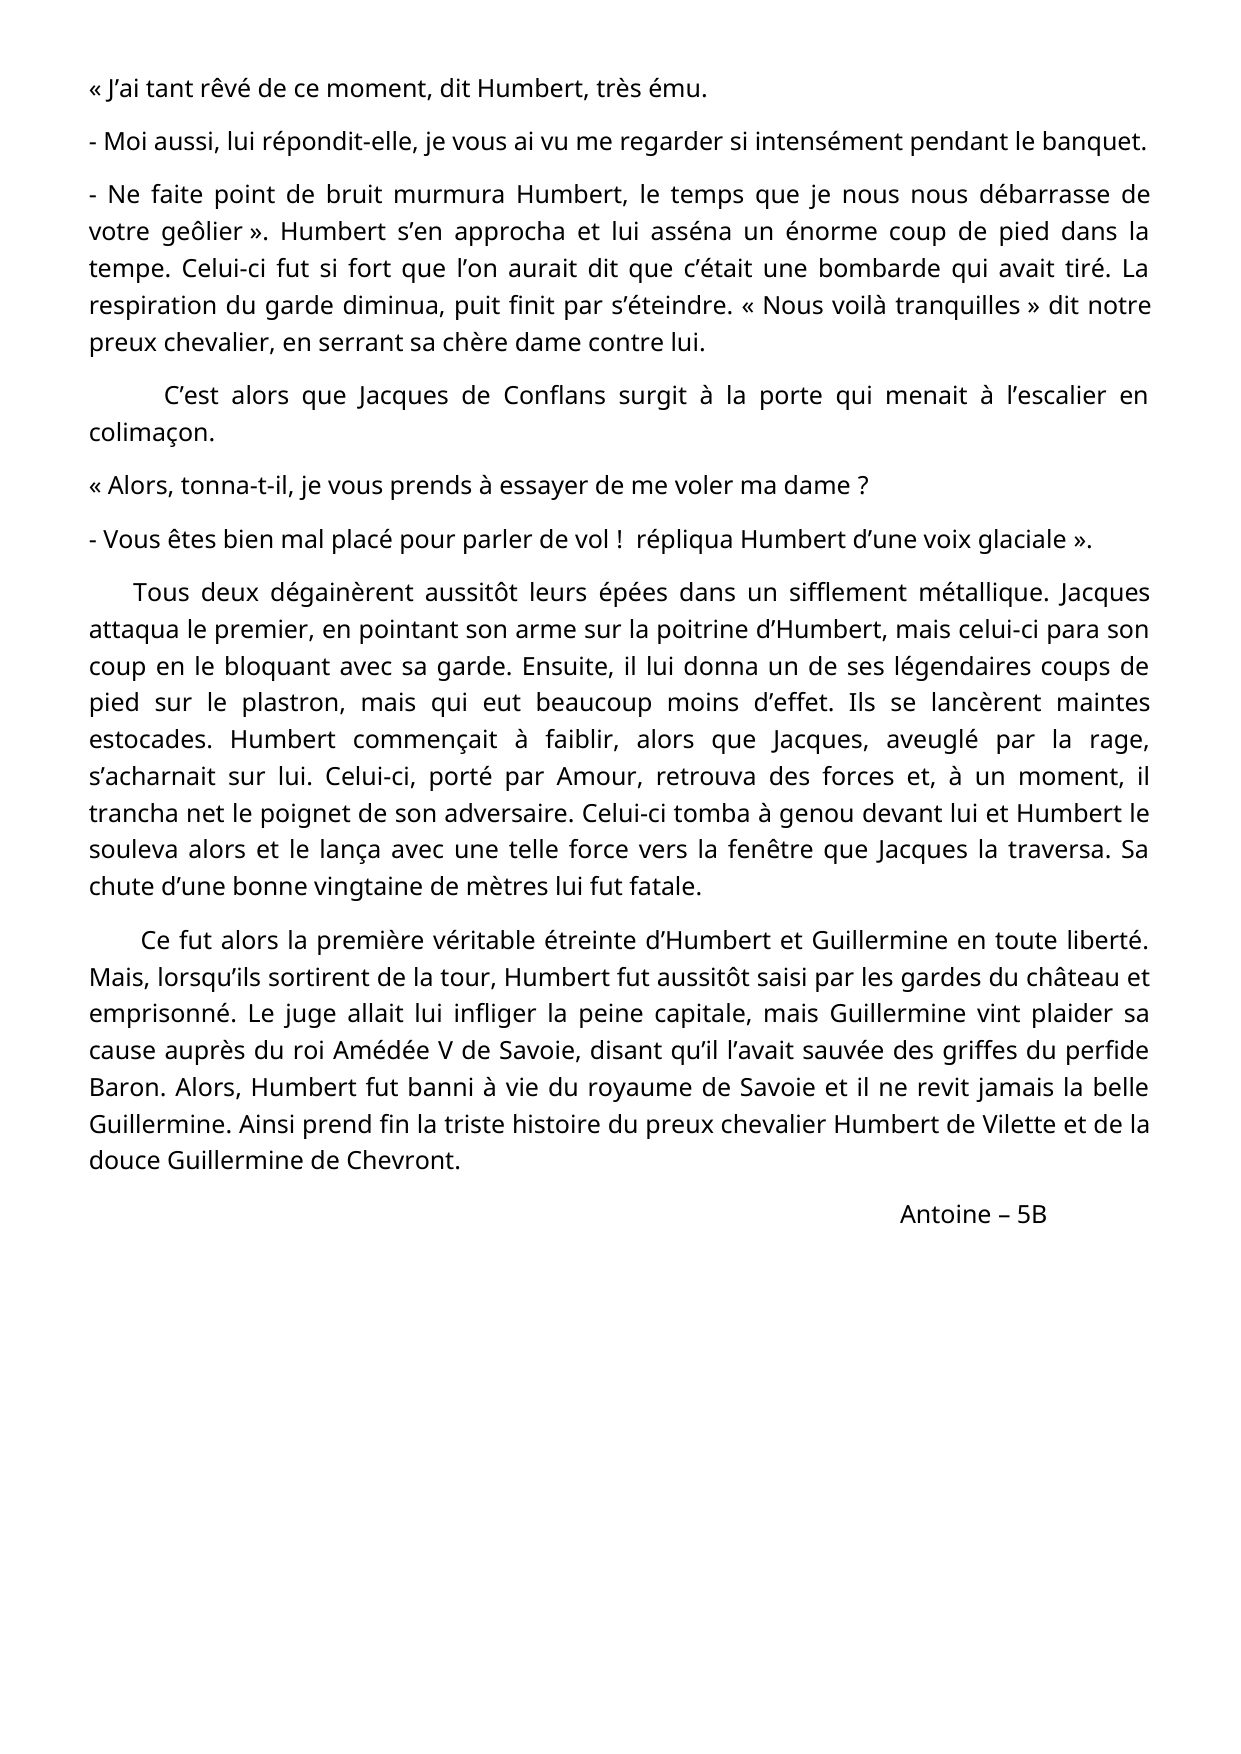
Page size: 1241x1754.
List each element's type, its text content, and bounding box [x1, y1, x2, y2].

text - Moi aussi, lui répondit-elle, je vous ai vu me regarder si intensément pendant le banquet. [88, 124, 1152, 158]
text - Vous êtes bien mal placé pour parler de vol ! répliqua Humbert d’une voix glaciale ». [88, 521, 1152, 555]
text Tous deux dégainèrent aussitôt leurs épées dans un sifflement métallique. Jacques attaqua le premier, en pointant son arme sur la poitrine d’Humbert, mais celui-ci para son coup en le bloquant avec sa garde. Ensuite, il lui donna un de ses légendaires coups de pied sur le plastron, mais qui eut beaucoup moins d’effet. Ils se lancèrent maintes estocades. Humbert commençait à faiblir, alors que Jacques, aveuglé par la rage, s’acharnait sur lui. Celui-ci, porté par Amour, retrouva des forces et, à un moment, il trancha net le poignet de son adversaire. Celui-ci tomba à genou devant lui et Humbert le souleva alors et le lança avec une telle force vers la fenêtre que Jacques la traversa. Sa chute d’une bonne vingtaine de mètres lui fut fatale. [88, 575, 1152, 903]
text - Ne faite point de bruit murmura Humbert, le temps que je nous nous débarrasse de votre geôlier ». Humbert s’en approcha et lui asséna un énorme coup de pied dans la tempe. Celui-ci fut si fort que l’on aurait dit que c’était une bombarde qui avait tiré. La respiration du garde diminua, puit finit par s’éteindre. « Nous voilà tranquilles » dit notre preux chevalier, en serrant sa chère dame contre lui. [88, 177, 1152, 358]
text « Alors, tonna-t-il, je vous prends à essayer de me voler ma dame ? [88, 468, 1152, 502]
text Ce fut alors la première véritable étreinte d’Humbert et Guillermine en toute liberté. Mais, lorsqu’ils sortirent de la tour, Humbert fut aussitôt saisi par les gardes du château et emprisonné. Le juge allait lui infliger la peine capitale, mais Guillermine vint plaider sa cause auprès du roi Amédée V de Savoie, disant qu’il l’avait sauvée des griffes du perfide Baron. Alors, Humbert fut banni à vie du royaume de Savoie et il ne revit jamais la belle Guillermine. Ainsi prend fin la triste histoire du preux chevalier Humbert de Vilette et de la douce Guillermine de Chevront. [88, 922, 1152, 1177]
text « J’ai tant rêvé de ce moment, dit Humbert, très ému. [88, 70, 1152, 104]
text C’est alors que Jacques de Conflans surgit à la porte qui menait à l’escalier en colimaçon. [88, 378, 1152, 448]
text Antoine – 5B [826, 1196, 1152, 1231]
